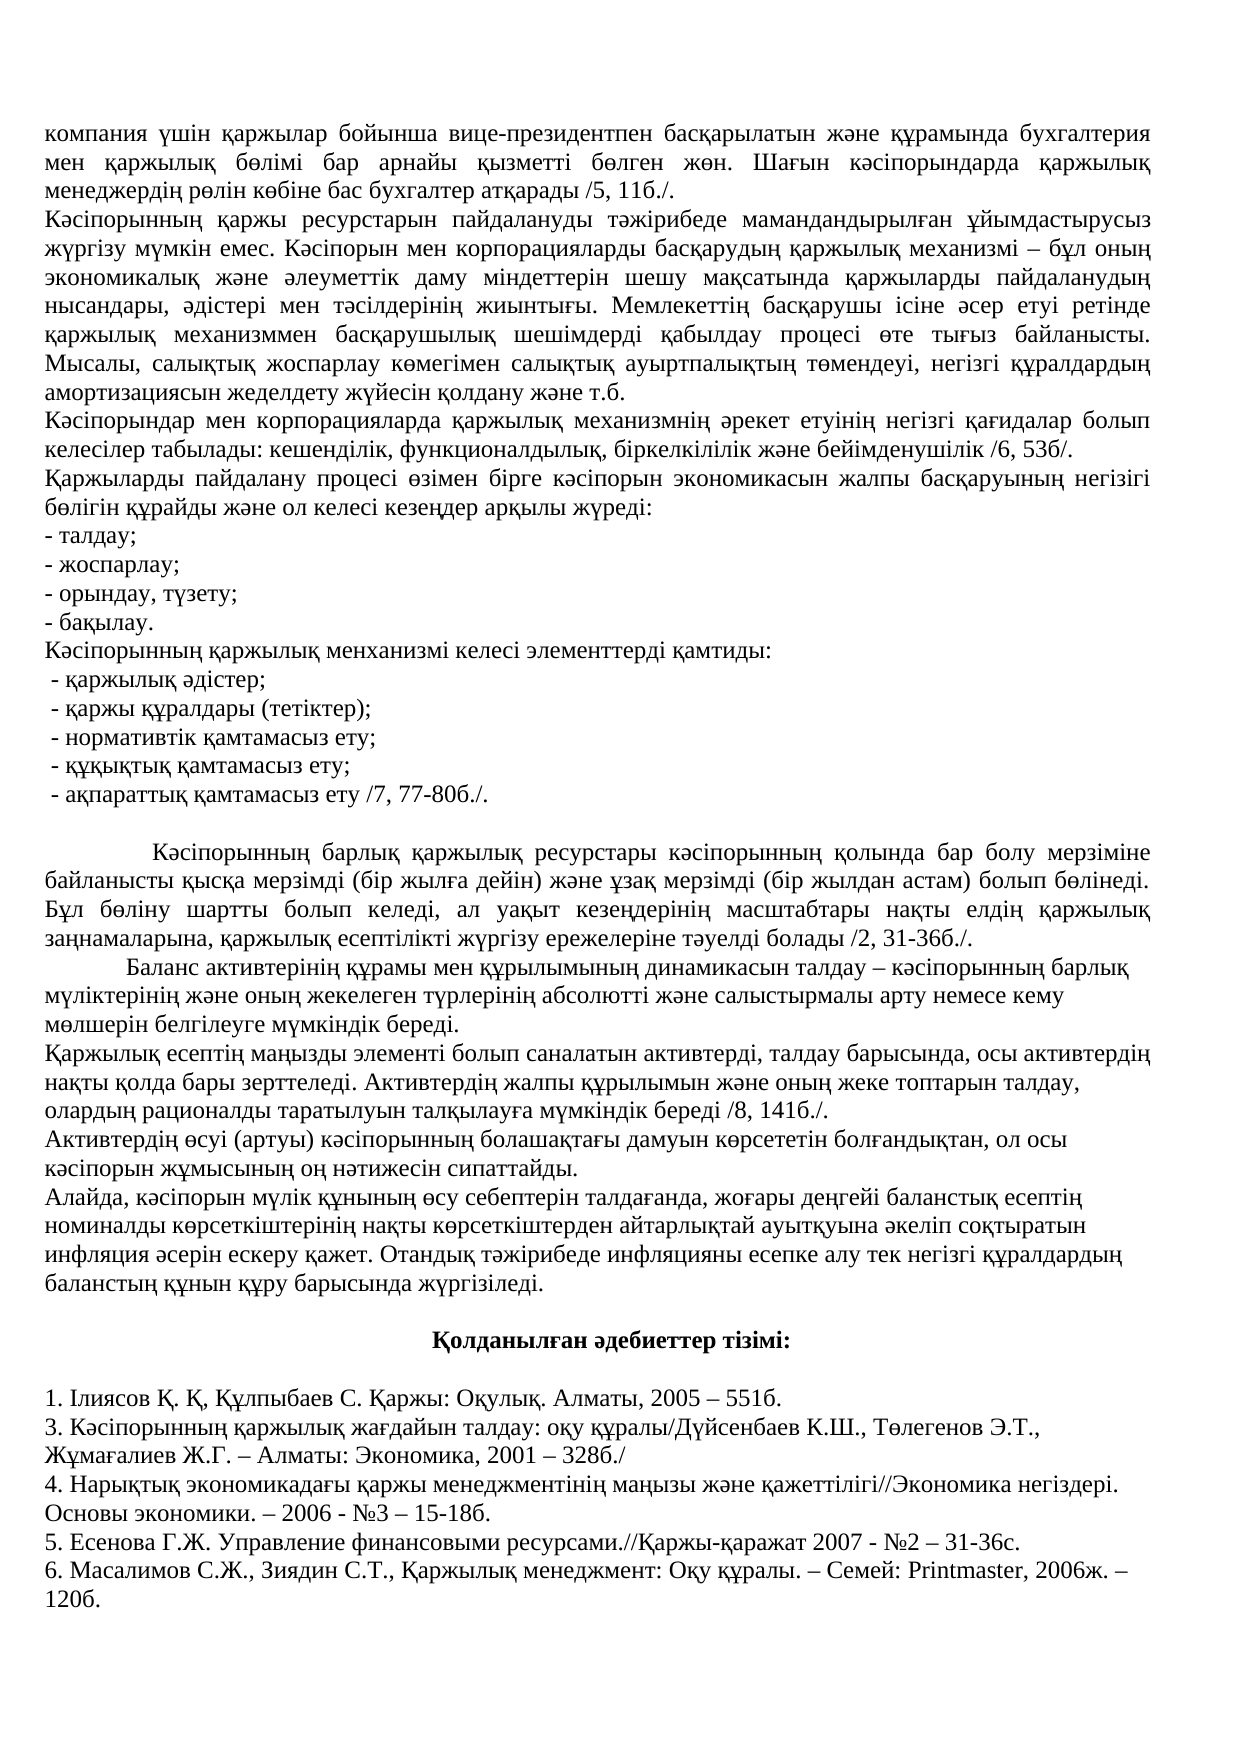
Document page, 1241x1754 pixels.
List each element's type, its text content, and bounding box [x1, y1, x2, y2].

text 3. Кәсіпорынның қаржылық жағдайын талдау: оқу құралы/Дүйсенбаев К.Ш., Төлегенов Э.Т., Жұмағалиев Ж.Г. – Алматы: Экономика, 2001 – 328б./ [44, 1412, 1152, 1469]
text - нормативтік қамтамасыз ету; [44, 722, 1152, 751]
text Қаржылық есептің маңызды элементі болып саналатын активтерді, талдау барысында, осы активтердің нақты қолда бары зерттеледі. Активтердің жалпы құрылымын және оның жеке топтарын талдау, олардың рационалды таратылуын талқылауға мүмкіндік береді /8, 141б./. [44, 1038, 1152, 1124]
text - бақылау. [44, 607, 1152, 636]
text Қаржыларды пайдалану процесі өзімен бірге кәсіпорын экономикасын жалпы басқаруының негізігі бөлігін құрайды және ол келесі кезеңдер арқылы жүреді: [44, 463, 1152, 521]
text - қаржылық әдістер; [44, 664, 1152, 693]
text Қолданылған әдебиеттер тізімі: [44, 1326, 1152, 1354]
text Баланс активтерінің құрамы мен құрылымының динамикасын талдау – кәсіпорынның барлық мүліктерінің және оның жекелеген түрлерінің абсолютті және салыстырмалы арту немесе кему мөлшерін белгілеуге мүмкіндік береді. [44, 952, 1152, 1038]
text Алайда, кәсіпорын мүлік құнының өсу себептерін талдағанда, жоғары деңгейі баланстық есептің номиналды көрсеткіштерінің нақты көрсеткіштерден айтарлықтай ауытқуына әкеліп соқтыратын инфляция әсерін ескеру қажет. Отандық тәжірибеде инфляцияны есепке алу тек негізгі құралдардың баланстың құнын құру барысында жүргізіледі. [44, 1182, 1152, 1297]
text Кәсіпорынның қаржылық менханизмі келесі элементтерді қамтиды: [44, 636, 1152, 664]
text Активтердің өсуі (артуы) кәсіпорынның болашақтағы дамуын көрсететін болғандықтан, ол осы кәсіпорын жұмысының оң нәтижесін сипаттайды. [44, 1124, 1152, 1182]
text - қаржы құралдары (тетіктер); [44, 693, 1152, 722]
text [44, 118, 1152, 204]
text Кәсіпорынның барлық қаржылық ресурстары кәсіпорынның қолында бар болу мерзіміне байланысты қысқа мерзімді (бір жылға дейін) және ұзақ мерзімді (бір жылдан астам) болып бөлінеді. Бұл бөліну шартты болып келеді, ал уақыт кезеңдерінің масштабтары нақты елдің қаржылық заңнамаларына, қаржылық есептілікті жүргізу ережелеріне тәуелді болады /2, 31-36б./. [44, 837, 1152, 952]
text 5. Есенова Г.Ж. Управление финансовыми ресурсами.//Қаржы-қаражат 2007 - №2 – 31-36с. [44, 1527, 1152, 1556]
text 6. Масалимов С.Ж., Зиядин С.Т., Қаржылық менеджмент: Оқу құралы. – Семей: Printmaster, 2006ж. – 120б. [44, 1556, 1152, 1613]
text 1. Ілиясов Қ. Қ, Құлпыбаев С. Қаржы: Оқулық. Алматы, 2005 – 551б. [44, 1383, 1152, 1412]
text - жоспарлау; [44, 549, 1152, 578]
text - құқықтық қамтамасыз ету; [44, 751, 1152, 779]
text Кәсіпорынның қаржы ресурстарын пайдалануды тәжірибеде мамандандырылған ұйымдастырусыз жүргізу мүмкін емес. Кәсіпорын мен корпорацияларды басқарудың қаржылық механизмі – бұл оның экономикалық және әлеуметтік даму міндеттерін шешу мақсатында қаржыларды пайдаланудың нысандары, әдістері мен тәсілдерінің жиынтығы. Мемлекеттің басқарушы ісіне әсер етуі ретінде қаржылық механизммен басқарушылық шешімдерді қабылдау процесі өте тығыз байланысты. Мысалы, салықтық жоспарлау көмегімен салықтық ауыртпалықтың төмендеуі, негізгі құралдардың амортизациясын жеделдету жүйесін қолдану және т.б. [44, 204, 1152, 406]
text Кәсіпорындар мен корпорацияларда қаржылық механизмнің әрекет етуінің негізгі қағидалар болып келесілер табылады: кешенділік, функционалдылық, біркелкілілік және бейімденушілік /6, 53б/. [44, 406, 1152, 463]
text - ақпараттық қамтамасыз ету /7, 77-80б./. [44, 779, 1152, 808]
text - талдау; [44, 521, 1152, 549]
text - орындау, түзету; [44, 578, 1152, 607]
text 4. Нарықтық экономикадағы қаржы менеджментінің маңызы және қажеттілігі//Экономика негіздері. Основы экономики. – 2006 - №3 – 15-18б. [44, 1469, 1152, 1527]
